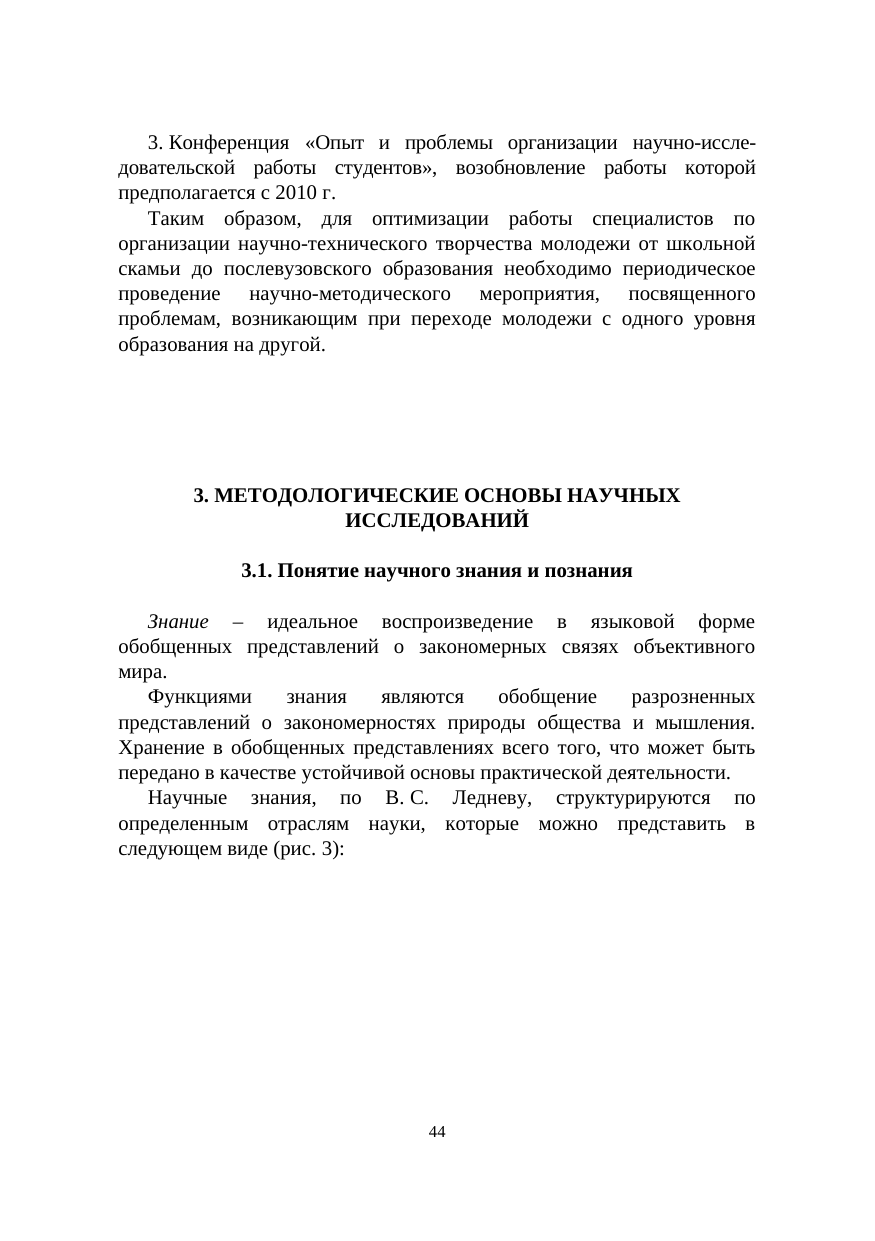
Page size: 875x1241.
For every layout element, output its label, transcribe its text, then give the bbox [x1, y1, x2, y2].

text Таким образом, для оптимизации работы специалистов по организации научно-технического творчества молодежи от школьной скамьи до послевузовского образования необходимо периодическое проведение научно-методического мероприятия, посвященного проблемам, возникающим при переходе молодежи с одного уровня образования на другой. [118, 206, 756, 356]
text 3. Конференция «Опыт и проблемы организации научно-иссле-довательской работы студентов», возобновление работы которой предполагается с 2010 г. [118, 130, 756, 204]
text 3.1. Понятие научного знания и познания [118, 558, 756, 582]
text Знание – идеальное воспроизведение в языковой форме обобщенных представлений о закономерных связях объективного мира. [118, 609, 756, 683]
text Функциями знания являются обобщение разрозненных представлений о закономерностях природы общества и мышления. Хранение в обобщенных представлениях всего того, что может быть передано в качестве устойчивой основы практической деятельности. [118, 684, 756, 784]
list 3. МЕТОДОЛОГИЧЕСКИЕ ОСНОВЫ НАУЧНЫХ ИССЛЕДОВАНИЙ [118, 483, 756, 532]
text Научные знания, по В. С. Ледневу, структурируются по определенным отраслям науки, которые можно представить в следующем виде (рис. 3): [118, 785, 756, 860]
